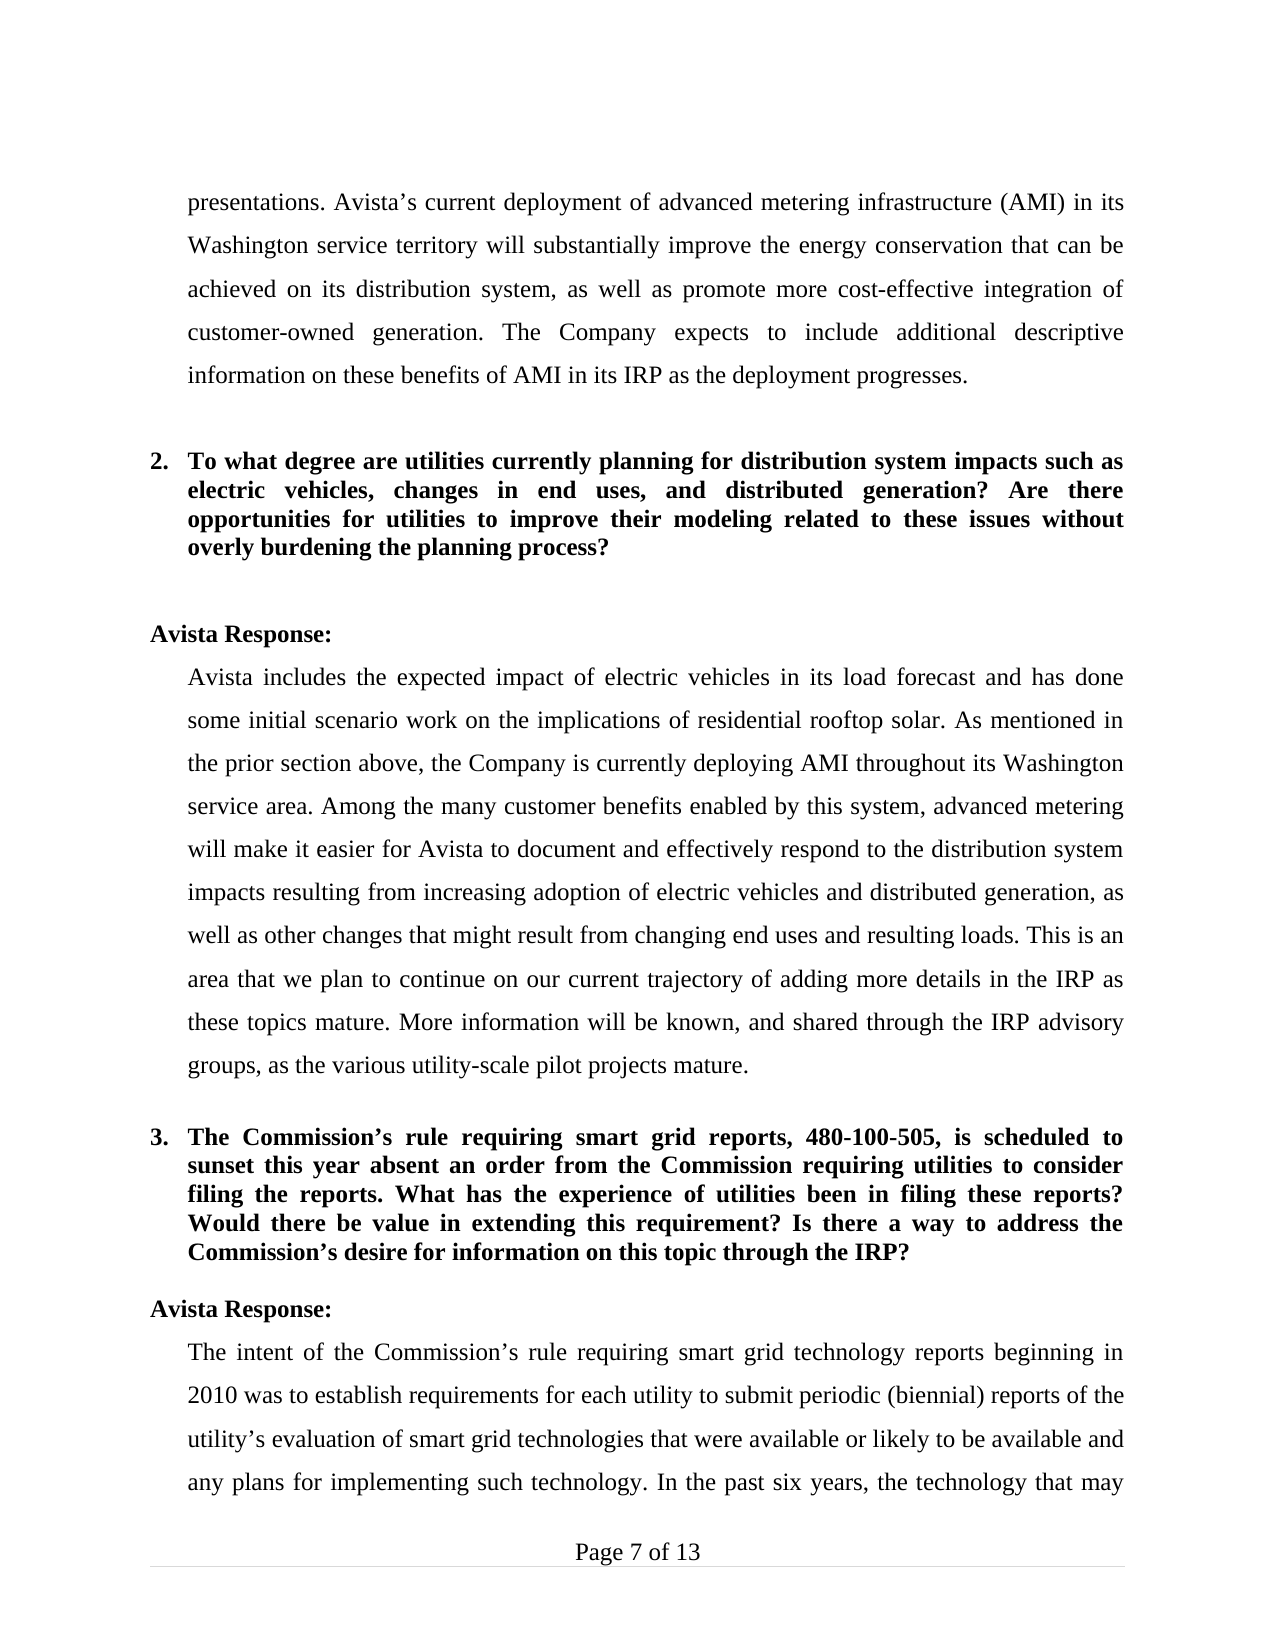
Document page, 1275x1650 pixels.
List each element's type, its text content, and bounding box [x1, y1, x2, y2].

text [187, 187, 1125, 389]
text 2. To what degree are utilities currently planning for distribution system impacts such as electric vehicles, changes in end uses, and distributed generation? Are there opportunities for utilities to improve their modeling related to these issues without overly burdening the planning process? [150, 446, 1125, 561]
text 3. The Commission’s rule requiring smart grid reports, 480-100-505, is scheduled to sunset this year absent an order from the Commission requiring utilities to consider filing the reports. What has the experience of utilities been in filing these reports? Would there be value in extending this requirement? Is there a way to address the Commission’s desire for information on this topic through the IRP? [150, 1122, 1125, 1266]
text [187, 1337, 1125, 1496]
text Avista Response: [150, 1294, 1125, 1323]
text Avista includes the expected impact of electric vehicles in its load forecast and has done some initial scenario work on the implications of residential rooftop solar. As mentioned in the prior section above, the Company is currently deploying AMI throughout its Washington service area. Among the many customer benefits enabled by this system, advanced metering will make it easier for Avista to document and effectively respond to the distribution system impacts resulting from increasing adoption of electric vehicles and distributed generation, as well as other changes that might result from changing end uses and resulting loads. This is an area that we plan to continue on our current trajectory of adding more details in the IRP as these topics mature. More information will be known, and shared through the IRP advisory groups, as the various utility-scale pilot projects mature. [187, 662, 1125, 1079]
text Avista Response: [150, 619, 1125, 647]
